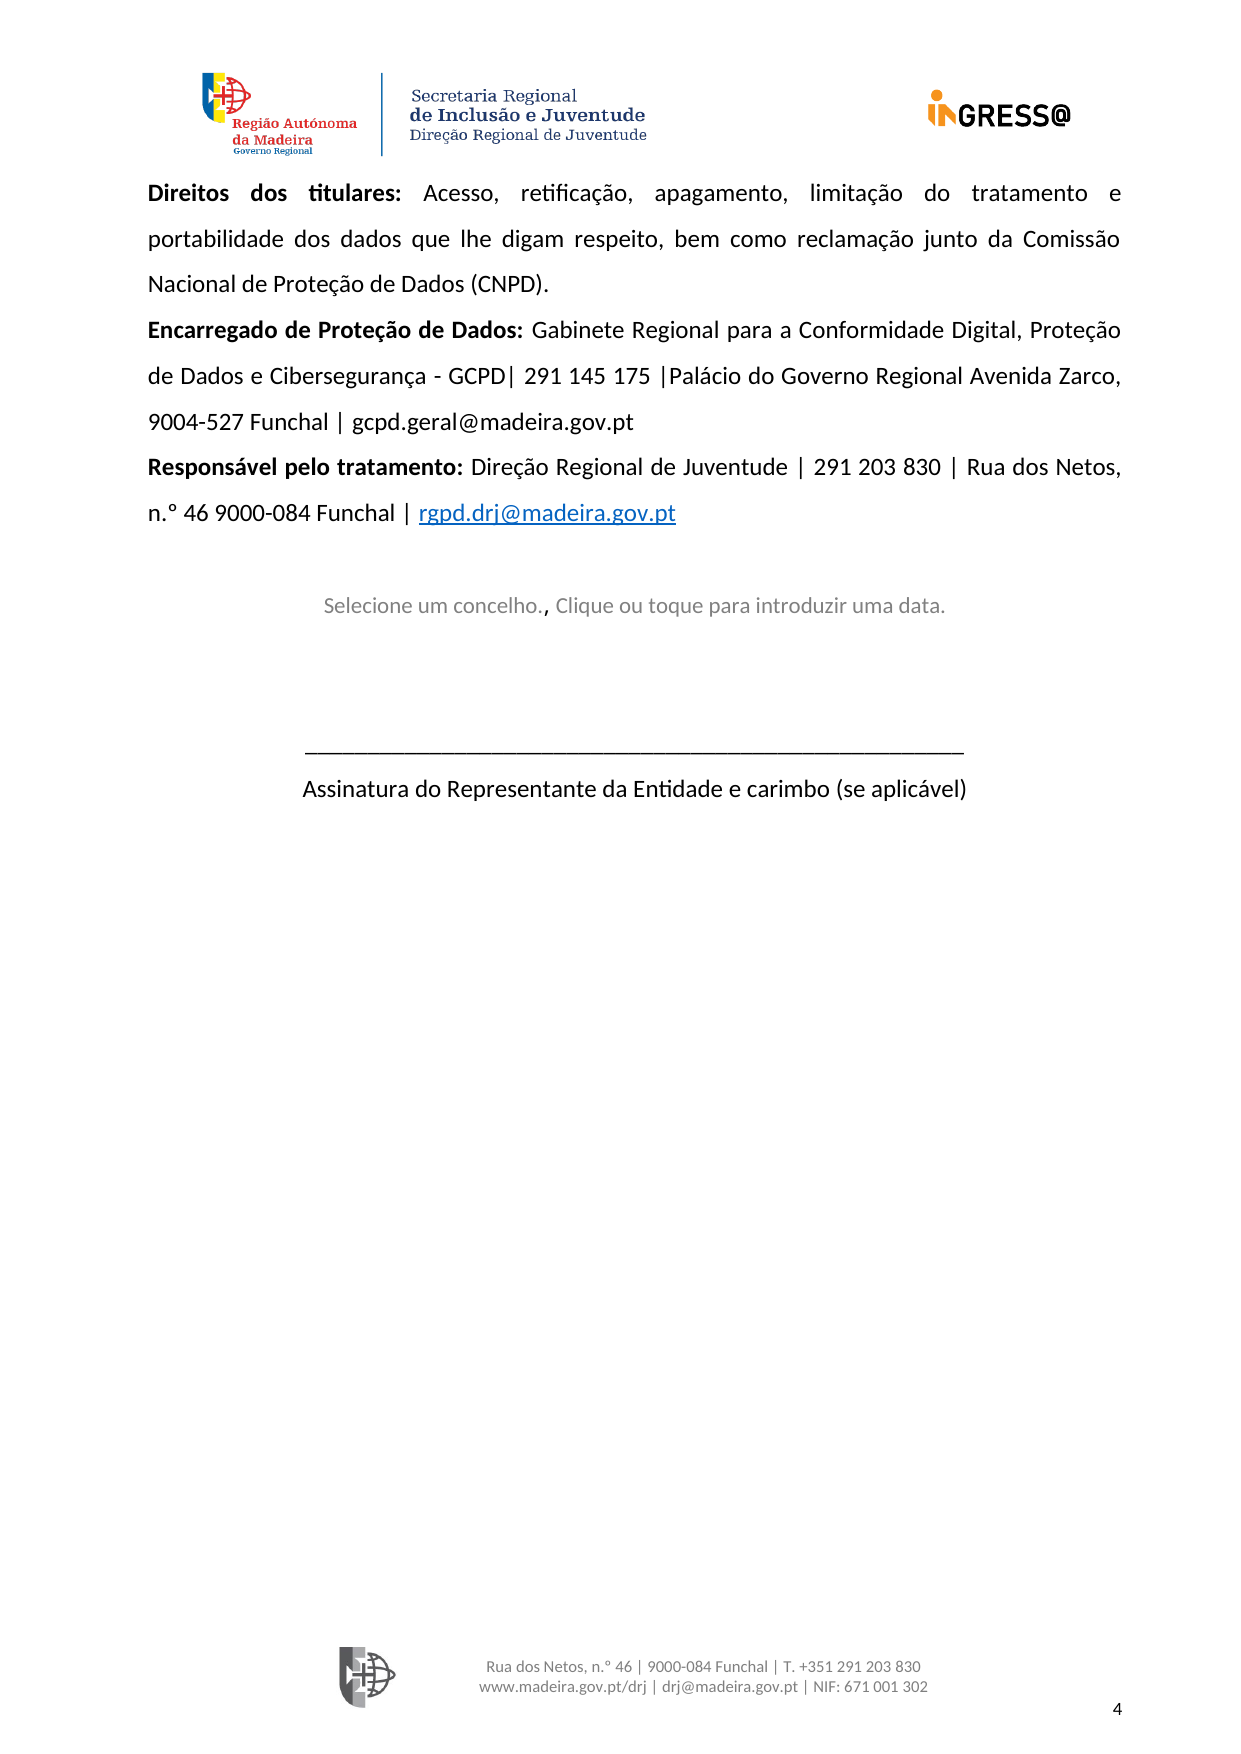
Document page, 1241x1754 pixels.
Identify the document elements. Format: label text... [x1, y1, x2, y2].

picture [331, 1642, 399, 1712]
text Direitos dos titulares: Acesso, retificação, apagamento, limitação do tratamento e portabilidade dos dados que lhe digam respeito, bem como reclamação junto da Comissão Nacional de Proteção de Dados (CNPD). [148, 177, 1122, 299]
text Responsável pelo tratamento: Direção Regional de Juventude | 291 203 830 | Rua dos Netos, n.º 46 9000-084 Funchal | rgpd.drj@madeira.gov.pt [148, 452, 1122, 528]
picture [172, 60, 687, 170]
text Assinatura do Representante da Entidade e carimbo (se aplicável) [148, 773, 1122, 803]
text Encarregado de Proteção de Dados: Gabinete Regional para a Conformidade Digital, Proteção de Dados e Cibersegurança - GCPD| 291 145 175 |Palácio do Governo Regional Avenida Zarco, 9004-527 Funchal | gcpd.geral@madeira.gov.pt [148, 314, 1122, 436]
text , [148, 589, 1122, 620]
text _____________________________________________________ [148, 727, 1122, 758]
picture [890, 60, 1108, 156]
